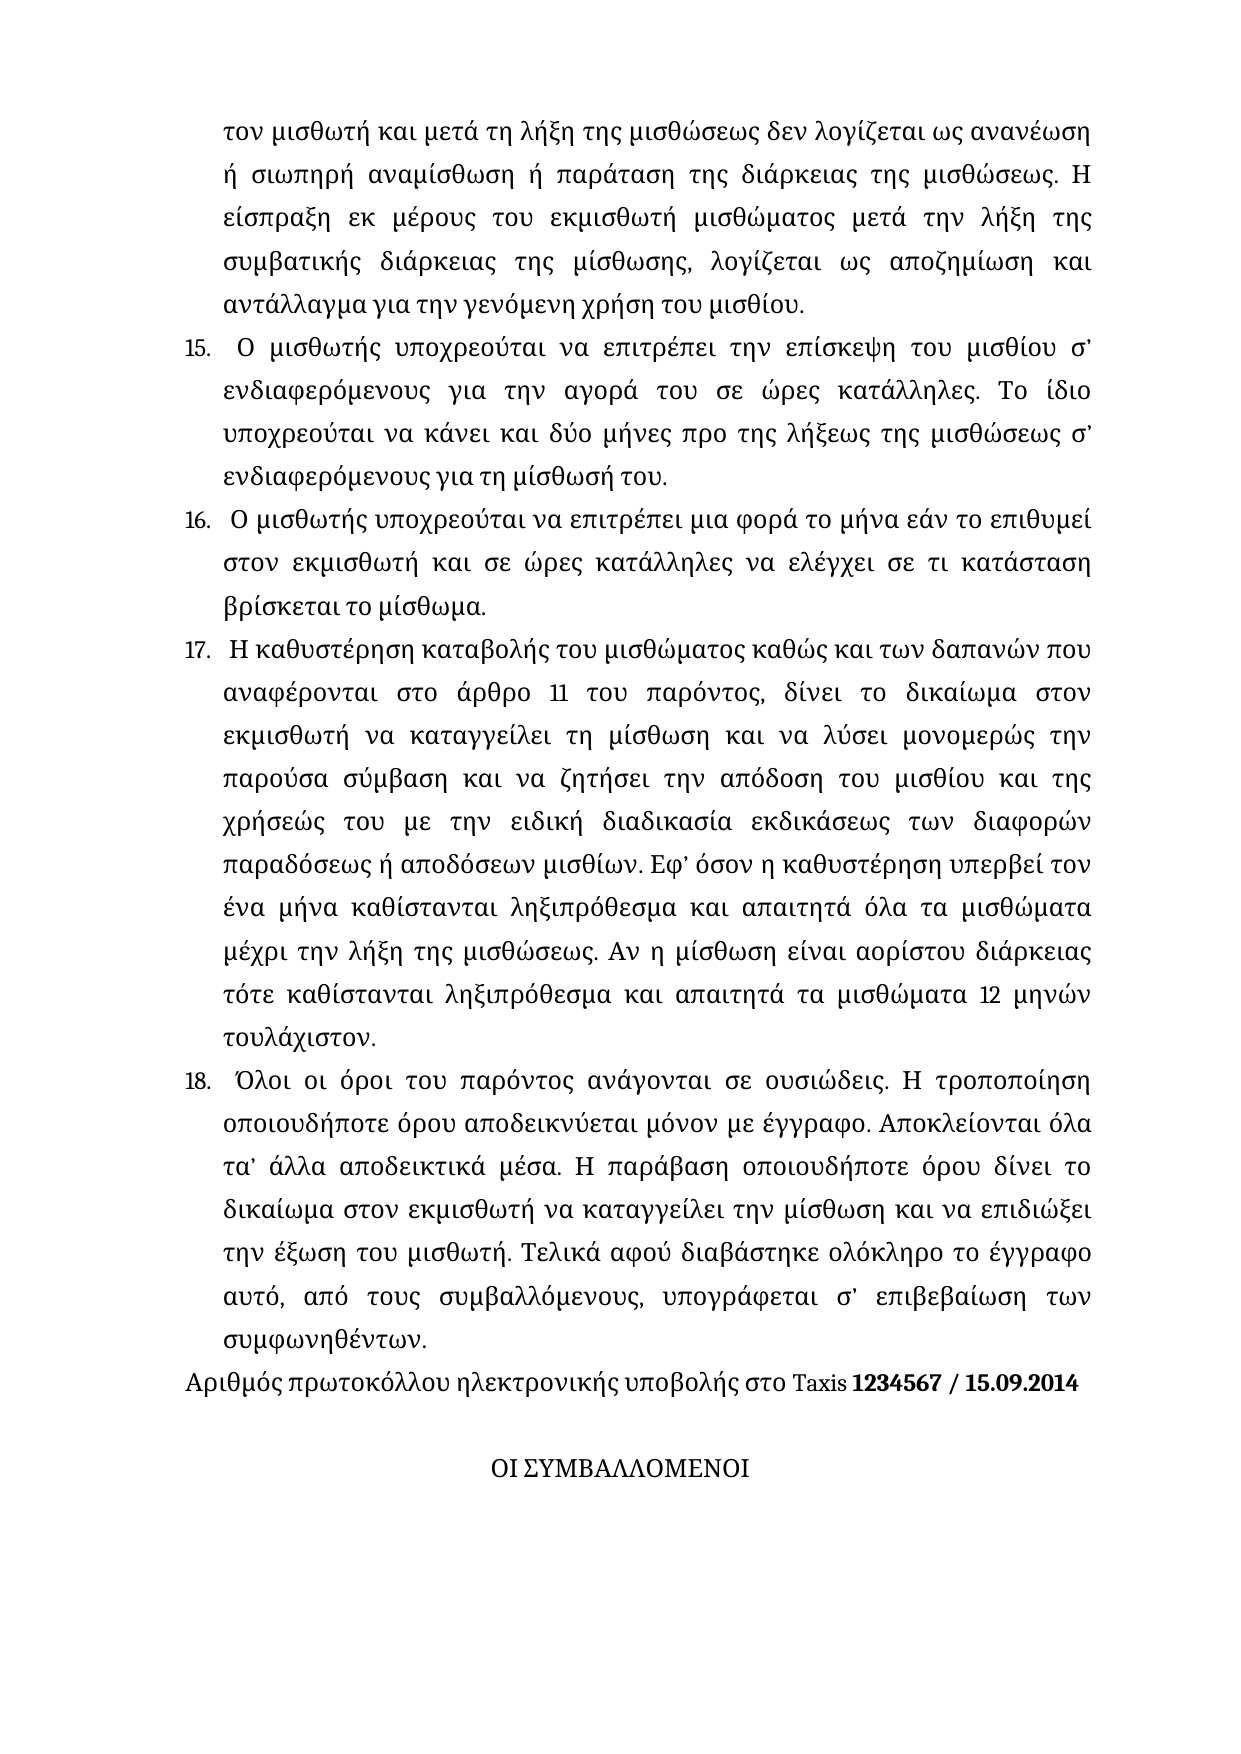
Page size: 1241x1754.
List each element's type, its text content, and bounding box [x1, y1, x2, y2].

text Αριθμός πρωτοκόλλου ηλεκτρονικής υποβολής στο Taxis 1234567 / 15.09.2014 [185, 1369, 1092, 1397]
list Η καθυστέρηση καταβολής του μισθώματος καθώς και των δαπανών που αναφέρονται στο άρθρο 11 του παρόντος, δίνει το δικαίωμα στον εκμισθωτή να καταγγείλει τη μίσθωση και να λύσει μονομερώς την παρούσα σύμβαση και να ζητήσει την απόδοση του μισθίου και της χρήσεώς του με την ειδική διαδικασία εκδικάσεως των διαφορών παραδόσεως ή αποδόσεων μισθίων. Εφ’ όσον η καθυστέρηση υπερβεί τον ένα μήνα καθίστανται ληξιπρόθεσμα και απαιτητά όλα τα μισθώματα μέχρι την λήξη της μισθώσεως. Αν η μίσθωση είναι αορίστου διάρκειας τότε καθίστανται ληξιπρόθεσμα και απαιτητά τα μισθώματα 12 μηνών τουλάχιστον. [185, 636, 1092, 1052]
list Ο μισθωτής υποχρεούται να επιτρέπει μια φορά το μήνα εάν το επιθυμεί στον εκμισθωτή και σε ώρες κατάλληλες να ελέγχει σε τι κατάσταση βρίσκεται το μίσθωμα. [185, 506, 1092, 621]
text ΟΙ ΣΥΜΒΑΛΛΟΜΕΝΟΙ [148, 1455, 1092, 1484]
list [185, 118, 1092, 319]
list Όλοι οι όροι του παρόντος ανάγονται σε ουσιώδεις. Η τροποποίηση οποιουδήποτε όρου αποδεικνύεται μόνον με έγγραφο. Αποκλείονται όλα τα’ άλλα αποδεικτικά μέσα. Η παράβαση οποιουδήποτε όρου δίνει το δικαίωμα στον εκμισθωτή να καταγγείλει την μίσθωση και να επιδιώξει την έξωση του μισθωτή. Τελικά αφού διαβάστηκε ολόκληρο το έγγραφο αυτό, από τους συμβαλλόμενους, υπογράφεται σ’ επιβεβαίωση των συμφωνηθέντων. [185, 1067, 1092, 1354]
list Ο μισθωτής υποχρεούται να επιτρέπει την επίσκεψη του μισθίου σ’ ενδιαφερόμενους για την αγορά του σε ώρες κατάλληλες. Το ίδιο υποχρεούται να κάνει και δύο μήνες προ της λήξεως της μισθώσεως σ’ ενδιαφερόμενους για τη μίσθωσή του. [185, 334, 1092, 492]
